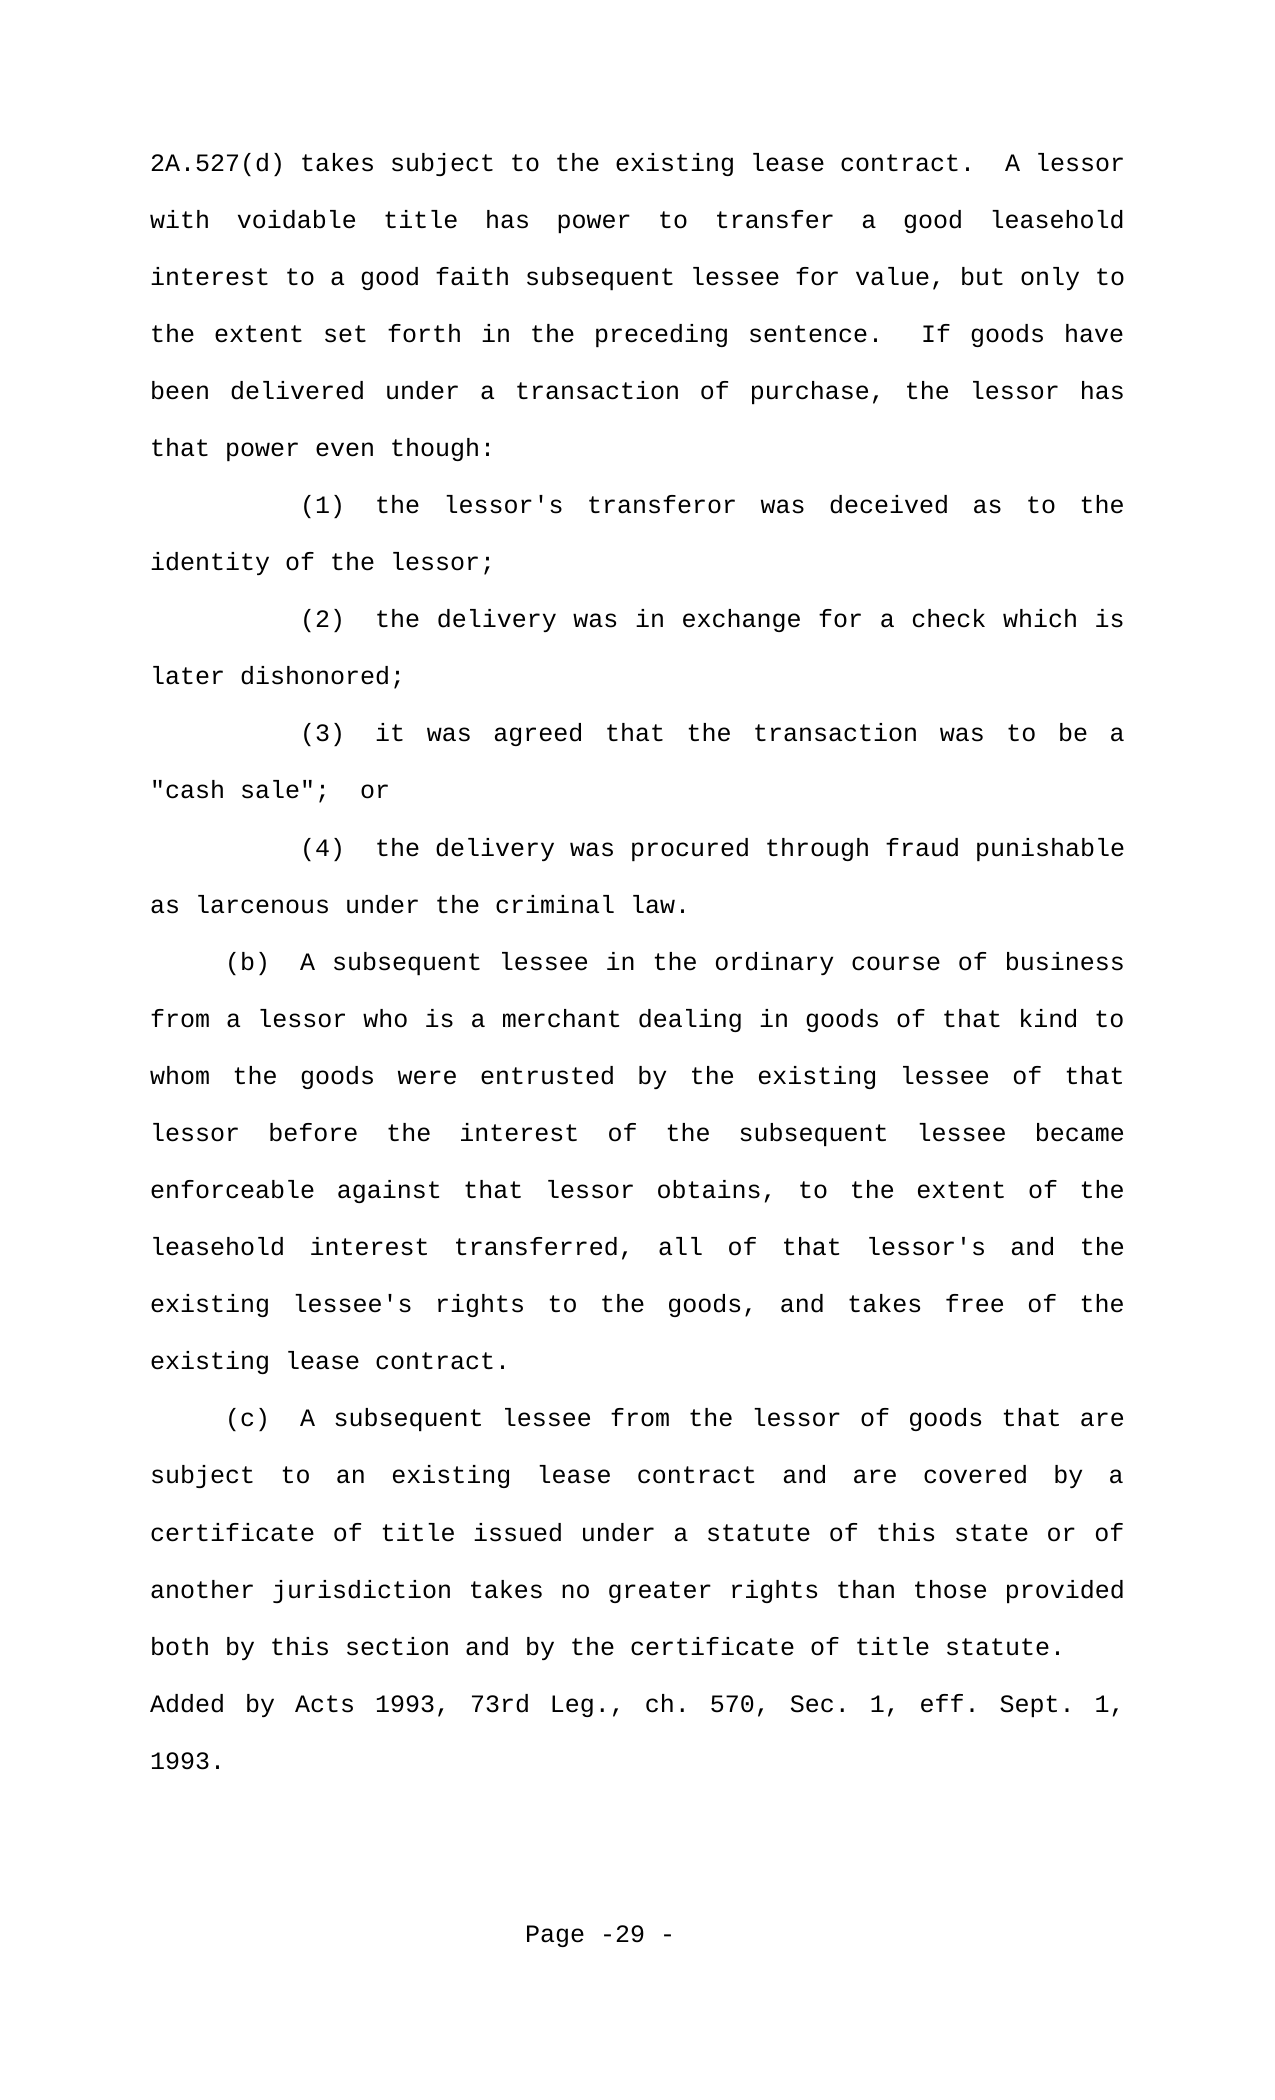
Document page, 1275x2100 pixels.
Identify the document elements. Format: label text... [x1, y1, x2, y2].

text (3) it was agreed that the transaction was to be a "cash sale"; or [150, 721, 1125, 806]
text (2) the delivery was in exchange for a check which is later dishonored; [150, 607, 1125, 692]
text (b) A subsequent lessee in the ordinary course of business from a lessor who is a merchant dealing in goods of that kind to whom the goods were entrusted by the existing lessee of that lessor before the interest of the subsequent lessee became enforceable against that lessor obtains, to the extent of the leasehold interest transferred, all of that lessor's and the existing lessee's rights to the goods, and takes free of the existing lease contract. [150, 949, 1125, 1377]
text (4) the delivery was procured through fraud punishable as larcenous under the criminal law. [150, 835, 1125, 921]
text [150, 150, 1125, 464]
text Added by Acts 1993, 73rd Leg., ch. 570, Sec. 1, eff. Sept. 1, 1993. [150, 1691, 1125, 1777]
text (c) A subsequent lessee from the lessor of goods that are subject to an existing lease contract and are covered by a certificate of title issued under a statute of this state or of another jurisdiction takes no greater rights than those provided both by this section and by the certificate of title statute. [150, 1406, 1125, 1663]
text (1) the lessor's transferor was deceived as to the identity of the lessor; [150, 492, 1125, 578]
